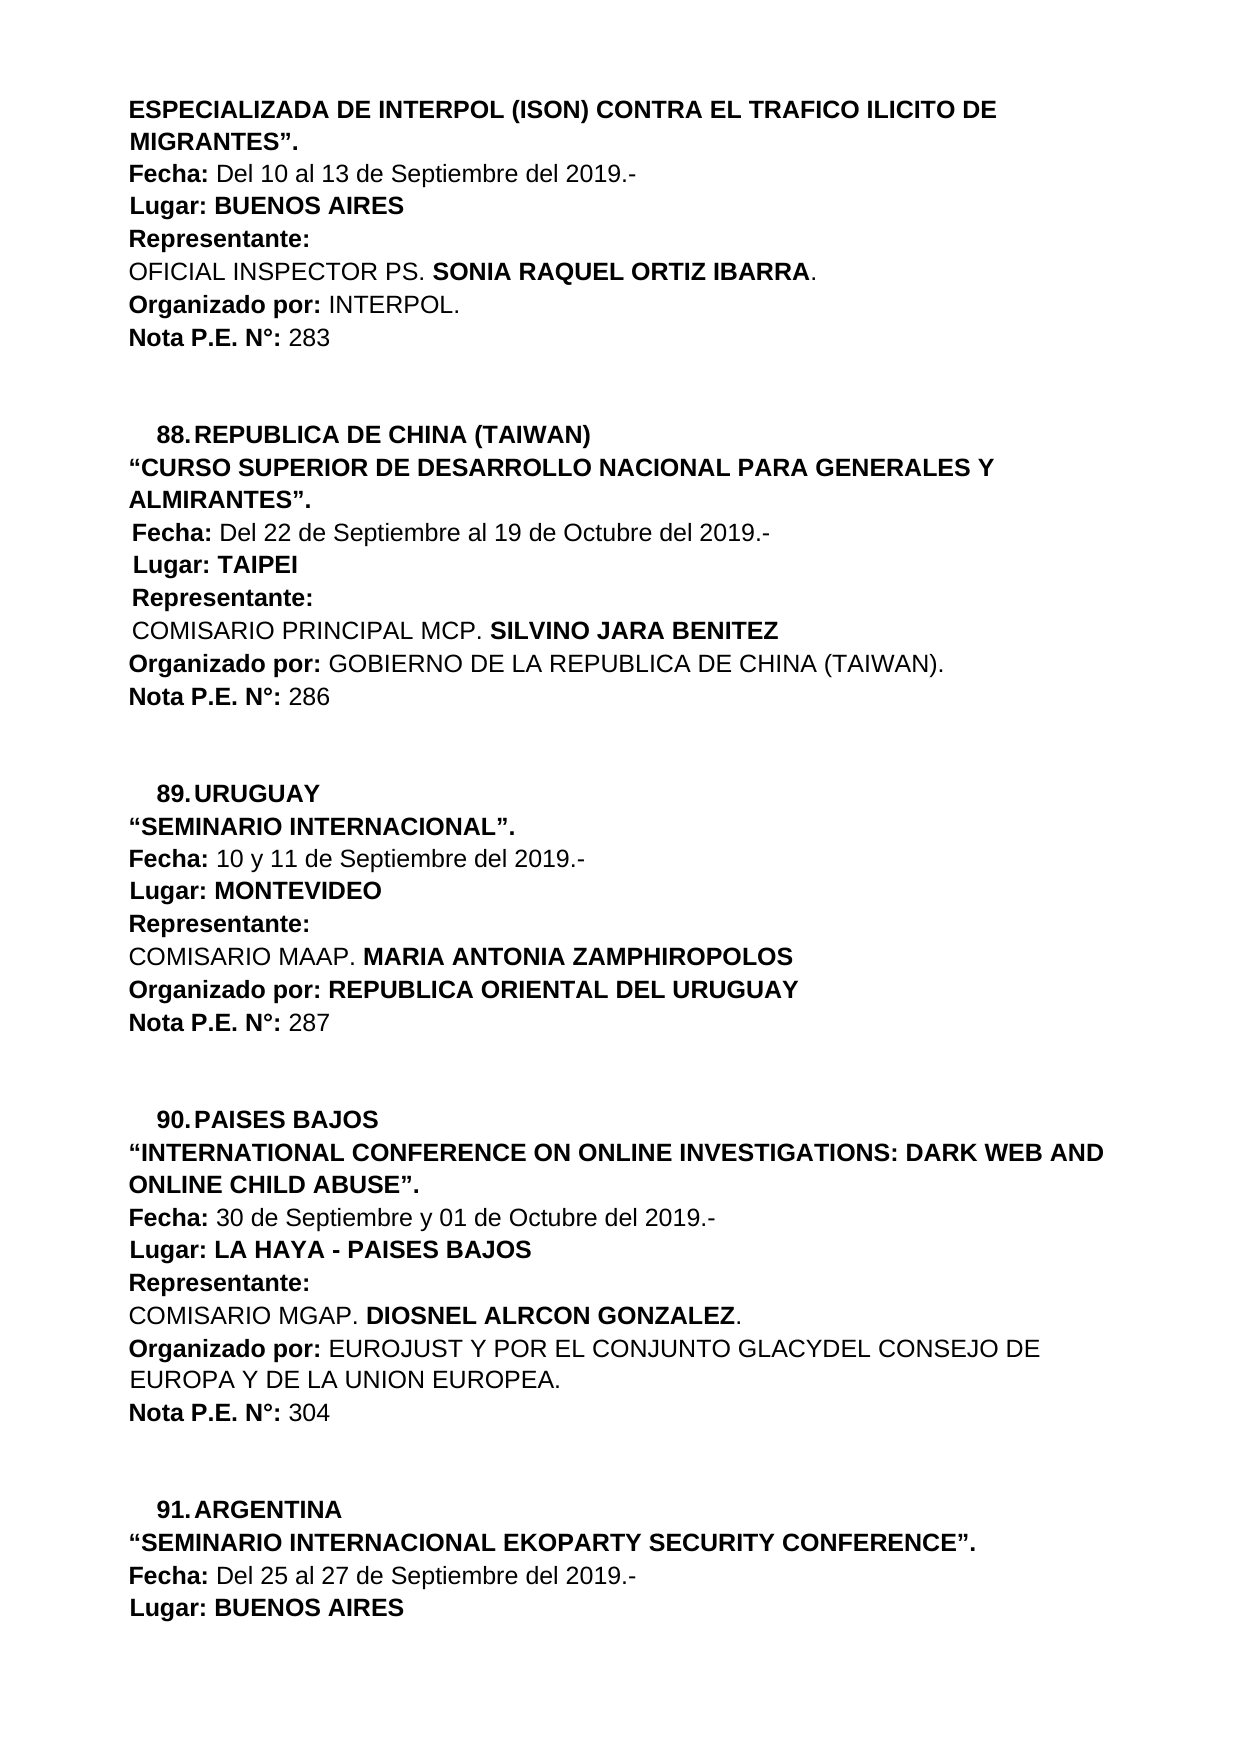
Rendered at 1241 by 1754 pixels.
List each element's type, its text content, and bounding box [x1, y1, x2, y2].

list REPUBLICA DE CHINA (TAIWAN) [156, 420, 1122, 448]
list URUGUAY [156, 779, 1122, 807]
text “CURSO SUPERIOR DE DESARROLLO NACIONAL PARA GENERALES Y [128, 453, 1122, 481]
text “INTERNATIONAL CONFERENCE ON ONLINE INVESTIGATIONS: DARK WEB AND [128, 1138, 1122, 1166]
text Organizado por: INTERPOL. [128, 290, 1122, 318]
list ARGENTINA [156, 1495, 1122, 1524]
list PAISES BAJOS [156, 1105, 1122, 1133]
text Organizado por: GOBIERNO DE LA REPUBLICA DE CHINA (TAIWAN). [128, 649, 1122, 677]
text Fecha: 10 y 11 de Septiembre del 2019.- Lugar: MONTEVIDEO [128, 844, 589, 905]
text Organizado por: REPUBLICA ORIENTAL DEL URUGUAY [128, 975, 1122, 1003]
text “SEMINARIO INTERNACIONAL EKOPARTY SECURITY CONFERENCE”. [128, 1528, 1122, 1557]
text Representante: [128, 1268, 721, 1297]
text “SEMINARIO INTERNACIONAL”. [128, 812, 1122, 840]
text ESPECIALIZADA DE INTERPOL (ISON) CONTRA EL TRAFICO ILICITO DE MIGRANTES”. [128, 95, 1122, 155]
text ALMIRANTES”. [128, 486, 1122, 514]
text Representante: [128, 224, 642, 253]
text Fecha: 30 de Septiembre y 01 de Octubre del 2019.- Lugar: LA HAYA - PAISES BAJOS [128, 1203, 721, 1264]
text Fecha: Del 22 de Septiembre al 19 de Octubre del 2019.- Lugar: TAIPEI [132, 518, 773, 579]
text COMISARIO MAAP. MARIA ANTONIA ZAMPHIROPOLOS [128, 942, 1122, 971]
text COMISARIO MGAP. DIOSNEL ALRCON GONZALEZ. [128, 1301, 1122, 1329]
text Nota P.E. N°: 304 [128, 1398, 1122, 1427]
text OFICIAL INSPECTOR PS. SONIA RAQUEL ORTIZ IBARRA. [128, 257, 1122, 286]
text Representante: [128, 909, 589, 938]
text COMISARIO PRINCIPAL MCP. SILVINO JARA BENITEZ [132, 616, 1103, 645]
text Nota P.E. N°: 286 [128, 682, 1122, 710]
text Organizado por: EUROJUST Y POR EL CONJUNTO GLACYDEL CONSEJO DE EUROPA Y DE LA UNION EUROPEA. [128, 1334, 1122, 1394]
text Nota P.E. N°: 287 [128, 1008, 1122, 1036]
text Nota P.E. N°: 283 [128, 323, 1122, 351]
text ONLINE CHILD ABUSE”. [128, 1171, 1122, 1199]
text Fecha: Del 10 al 13 de Septiembre del 2019.- Lugar: BUENOS AIRES [128, 159, 642, 220]
text Representante: [132, 583, 773, 612]
text Fecha: Del 25 al 27 de Septiembre del 2019.- Lugar: BUENOS AIRES [128, 1561, 642, 1621]
